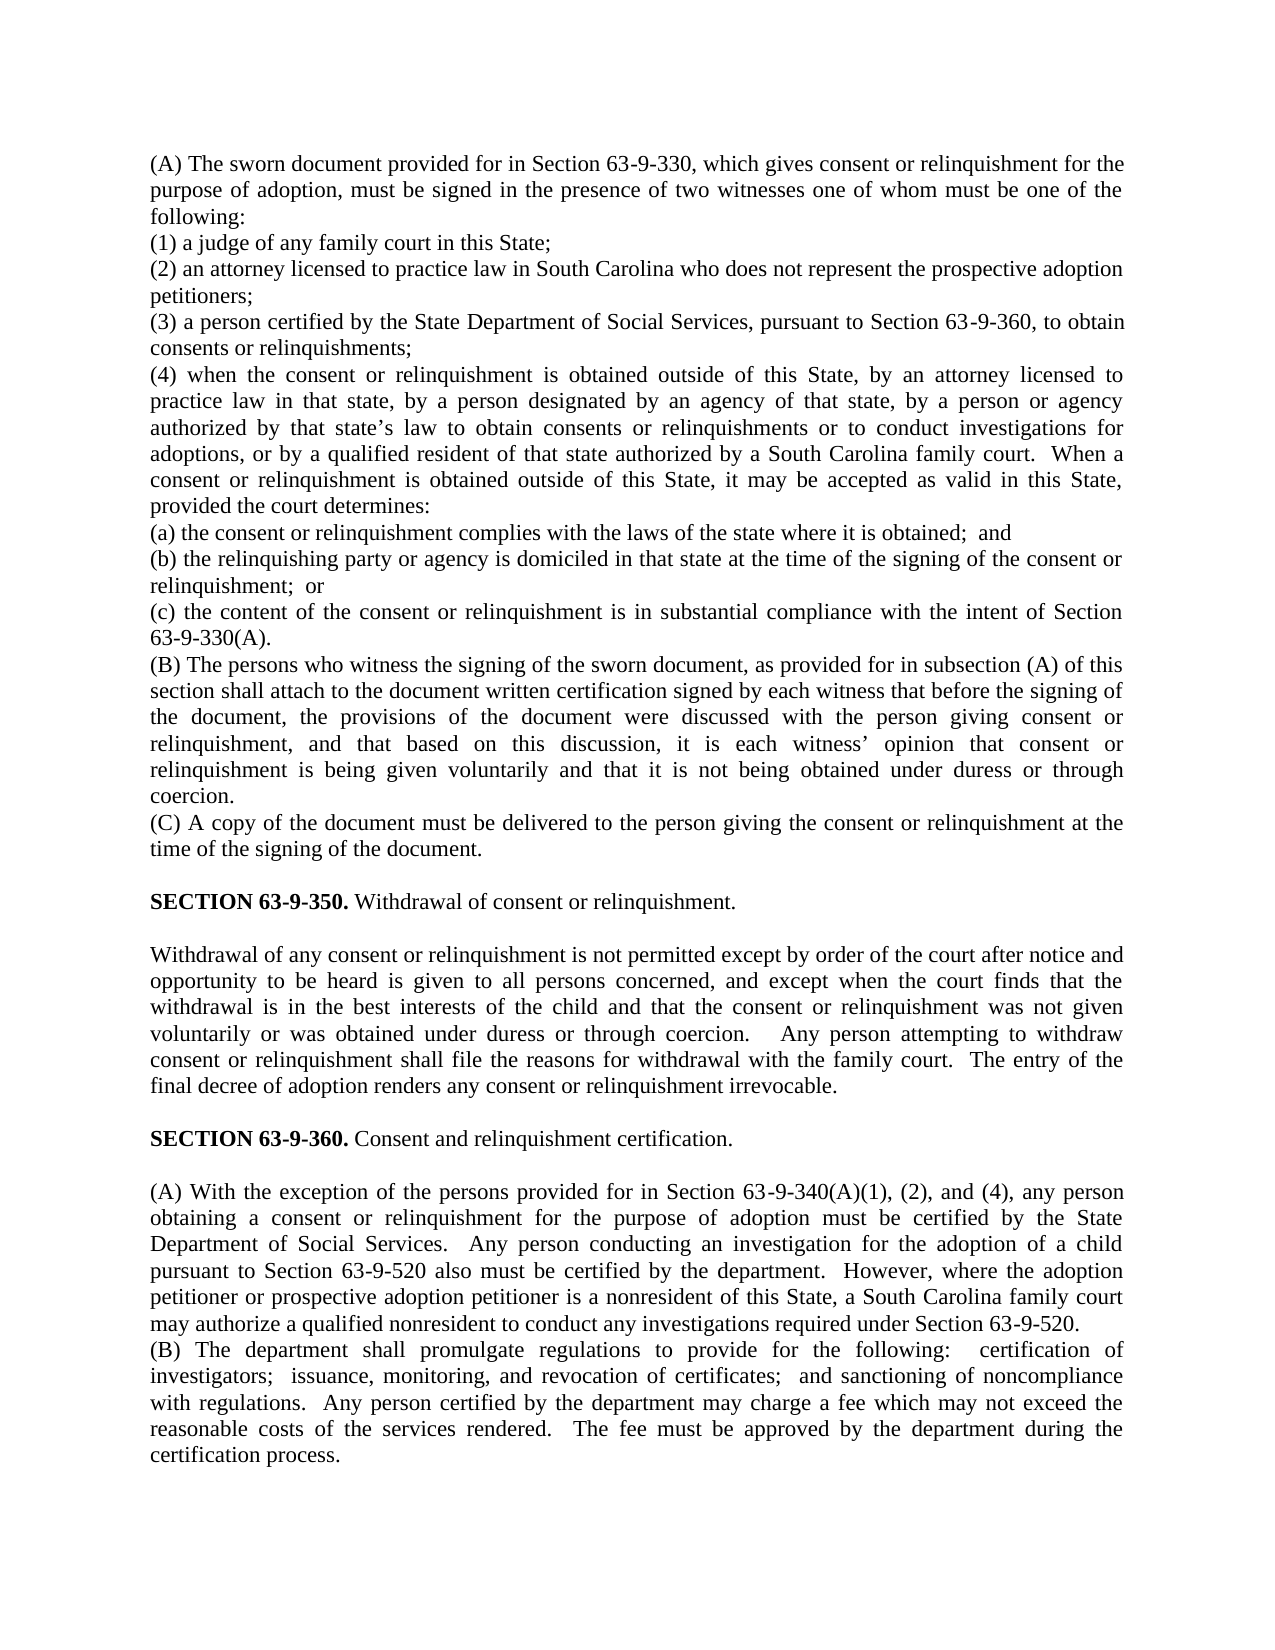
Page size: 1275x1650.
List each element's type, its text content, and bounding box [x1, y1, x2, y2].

text (1) a judge of any family court in this State; [150, 229, 1125, 255]
text (3) a person certified by the State Department of Social Services, pursuant to Section 63-9-360, to obtain consents or relinquishments; [150, 308, 1125, 361]
text SECTION 63-9-350. Withdrawal of consent or relinquishment. [150, 888, 1125, 914]
text (c) the content of the consent or relinquishment is in substantial compliance with the intent of Section 63-9-330(A). [150, 598, 1125, 651]
text (B) The department shall promulgate regulations to provide for the following: certification of investigators; issuance, monitoring, and revocation of certificates; and sanctioning of noncompliance with regulations. Any person certified by the department may charge a fee which may not exceed the reasonable costs of the services rendered. The fee must be approved by the department during the certification process. [150, 1336, 1125, 1468]
text SECTION 63-9-360. Consent and relinquishment certification. [150, 1125, 1125, 1151]
text Withdrawal of any consent or relinquishment is not permitted except by order of the court after notice and opportunity to be heard is given to all persons concerned, and except when the court finds that the withdrawal is in the best interests of the child and that the consent or relinquishment was not given voluntarily or was obtained under duress or through coercion. Any person attempting to withdraw consent or relinquishment shall file the reasons for withdrawal with the family court. The entry of the final decree of adoption renders any consent or relinquishment irrevocable. [150, 941, 1125, 1099]
text (A) The sworn document provided for in Section 63-9-330, which gives consent or relinquishment for the purpose of adoption, must be signed in the presence of two witnesses one of whom must be one of the following: [150, 150, 1125, 229]
text (A) With the exception of the persons provided for in Section 63-9-340(A)(1), (2), and (4), any person obtaining a consent or relinquishment for the purpose of adoption must be certified by the State Department of Social Services. Any person conducting an investigation for the adoption of a child pursuant to Section 63-9-520 also must be certified by the department. However, where the adoption petitioner or prospective adoption petitioner is a nonresident of this State, a South Carolina family court may authorize a qualified nonresident to conduct any investigations required under Section 63-9-520. [150, 1178, 1125, 1336]
text (C) A copy of the document must be delivered to the person giving the consent or relinquishment at the time of the signing of the document. [150, 809, 1125, 862]
text (b) the relinquishing party or agency is domiciled in that state at the time of the signing of the consent or relinquishment; or [150, 545, 1125, 598]
text (B) The persons who witness the signing of the sworn document, as provided for in subsection (A) of this section shall attach to the document written certification signed by each witness that before the signing of the document, the provisions of the document were discussed with the person giving consent or relinquishment, and that based on this discussion, it is each witness’ opinion that consent or relinquishment is being given voluntarily and that it is not being obtained under duress or through coercion. [150, 651, 1125, 809]
text (a) the consent or relinquishment complies with the laws of the state where it is obtained; and [150, 519, 1125, 545]
text (2) an attorney licensed to practice law in South Carolina who does not represent the prospective adoption petitioners; [150, 255, 1125, 308]
text (4) when the consent or relinquishment is obtained outside of this State, by an attorney licensed to practice law in that state, by a person designated by an agency of that state, by a person or agency authorized by that state’s law to obtain consents or relinquishments or to conduct investigations for adoptions, or by a qualified resident of that state authorized by a South Carolina family court. When a consent or relinquishment is obtained outside of this State, it may be accepted as valid in this State, provided the court determines: [150, 361, 1125, 519]
